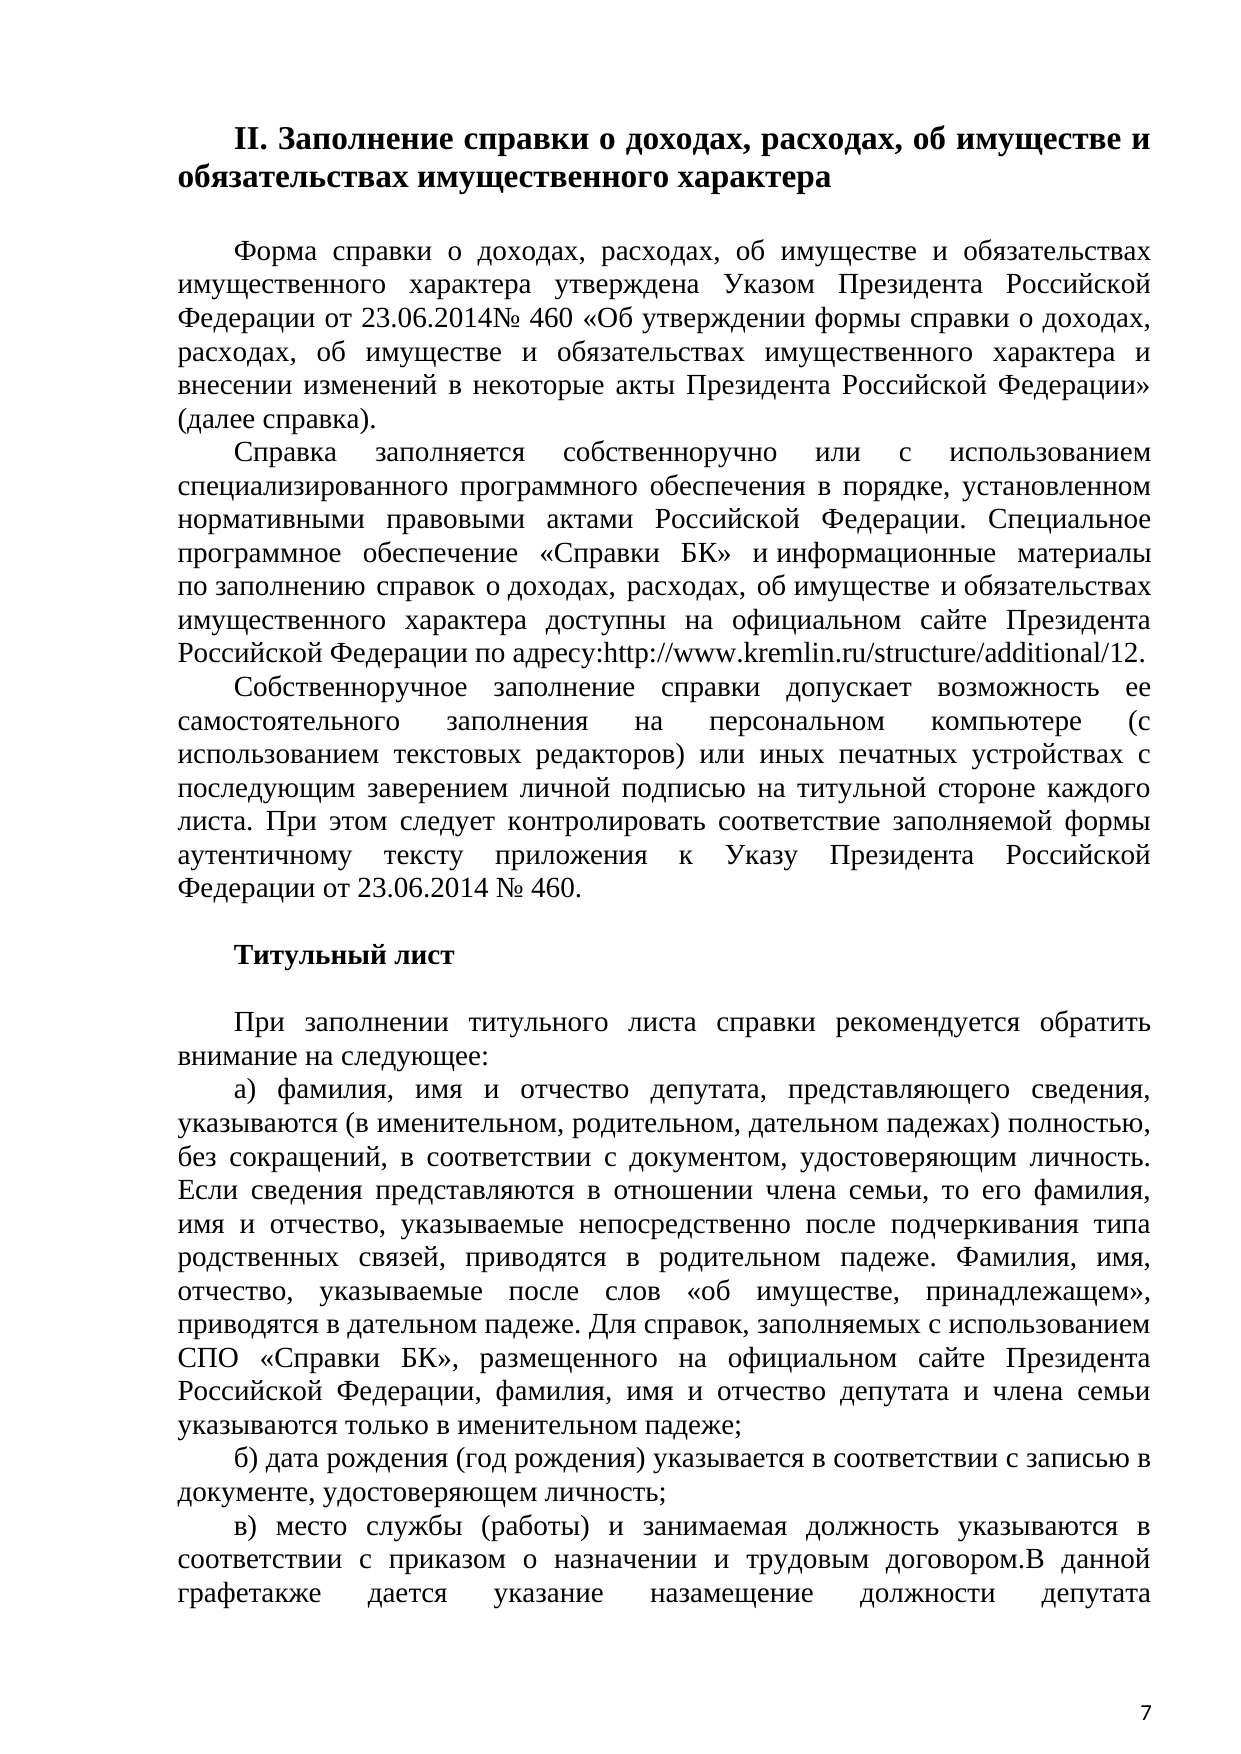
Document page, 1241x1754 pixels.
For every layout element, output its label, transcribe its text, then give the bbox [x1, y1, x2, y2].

text а) фамилия, имя и отчество депутата, представляющего сведения, указываются (в именительном, родительном, дательном падежах) полностью, без сокращений, в соответствии с документом, удостоверяющим личность. Если сведения представляются в отношении члена семьи, то его фамилия, имя и отчество, указываемые непосредственно после подчеркивания типа родственных связей, приводятся в родительном падеже. Фамилия, имя, отчество, указываемые после слов «об имуществе, принадлежащем», приводятся в дательном падеже. Для справок, заполняемых с использованием СПО «Справки БК», размещенного на официальном сайте Президента Российской Федерации, фамилия, имя и отчество депутата и члена семьи указываются только в именительном падеже; [177, 1072, 1152, 1441]
text При заполнении титульного листа справки рекомендуется обратить внимание на следующее: [177, 1004, 1152, 1072]
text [177, 1508, 1152, 1608]
text б) дата рождения (год рождения) указывается в соответствии с записью в документе, удостоверяющем личность; [177, 1441, 1152, 1508]
text II. Заполнение справки о доходах, расходах, об имуществе и обязательствах имущественного характера [177, 118, 1152, 195]
text Собственноручное заполнение справки допускает возможность ее самостоятельного заполнения на персональном компьютере (с использованием текстовых редакторов) или иных печатных устройствах с последующим заверением личной подписью на титульной стороне каждого листа. При этом следует контролировать соответствие заполняемой формы аутентичному тексту приложения к Указу Президента Российской Федерации от 23.06.2014 № 460. [177, 669, 1152, 904]
text Форма справки о доходах, расходах, об имуществе и обязательствах имущественного характера утверждена Указом Президента Российской Федерации от 23.06.2014№ 460 «Об утверждении формы справки о доходах, расходах, об имуществе и обязательствах имущественного характера и внесении изменений в некоторые акты Президента Российской Федерации» (далее справка). [177, 233, 1152, 434]
text Титульный лист [177, 937, 1152, 971]
text Справка заполняется собственноручно или с использованием специализированного программного обеспечения в порядке, установленном нормативными правовыми актами Российской Федерации. Специальное программное обеспечение «Справки БК» и информационные материалы по заполнению справок о доходах, расходах, об имуществе и обязательствах имущественного характера доступны на официальном сайте Президента Российской Федерации по адресу:http://www.kremlin.ru/structure/additional/12. [177, 434, 1152, 669]
